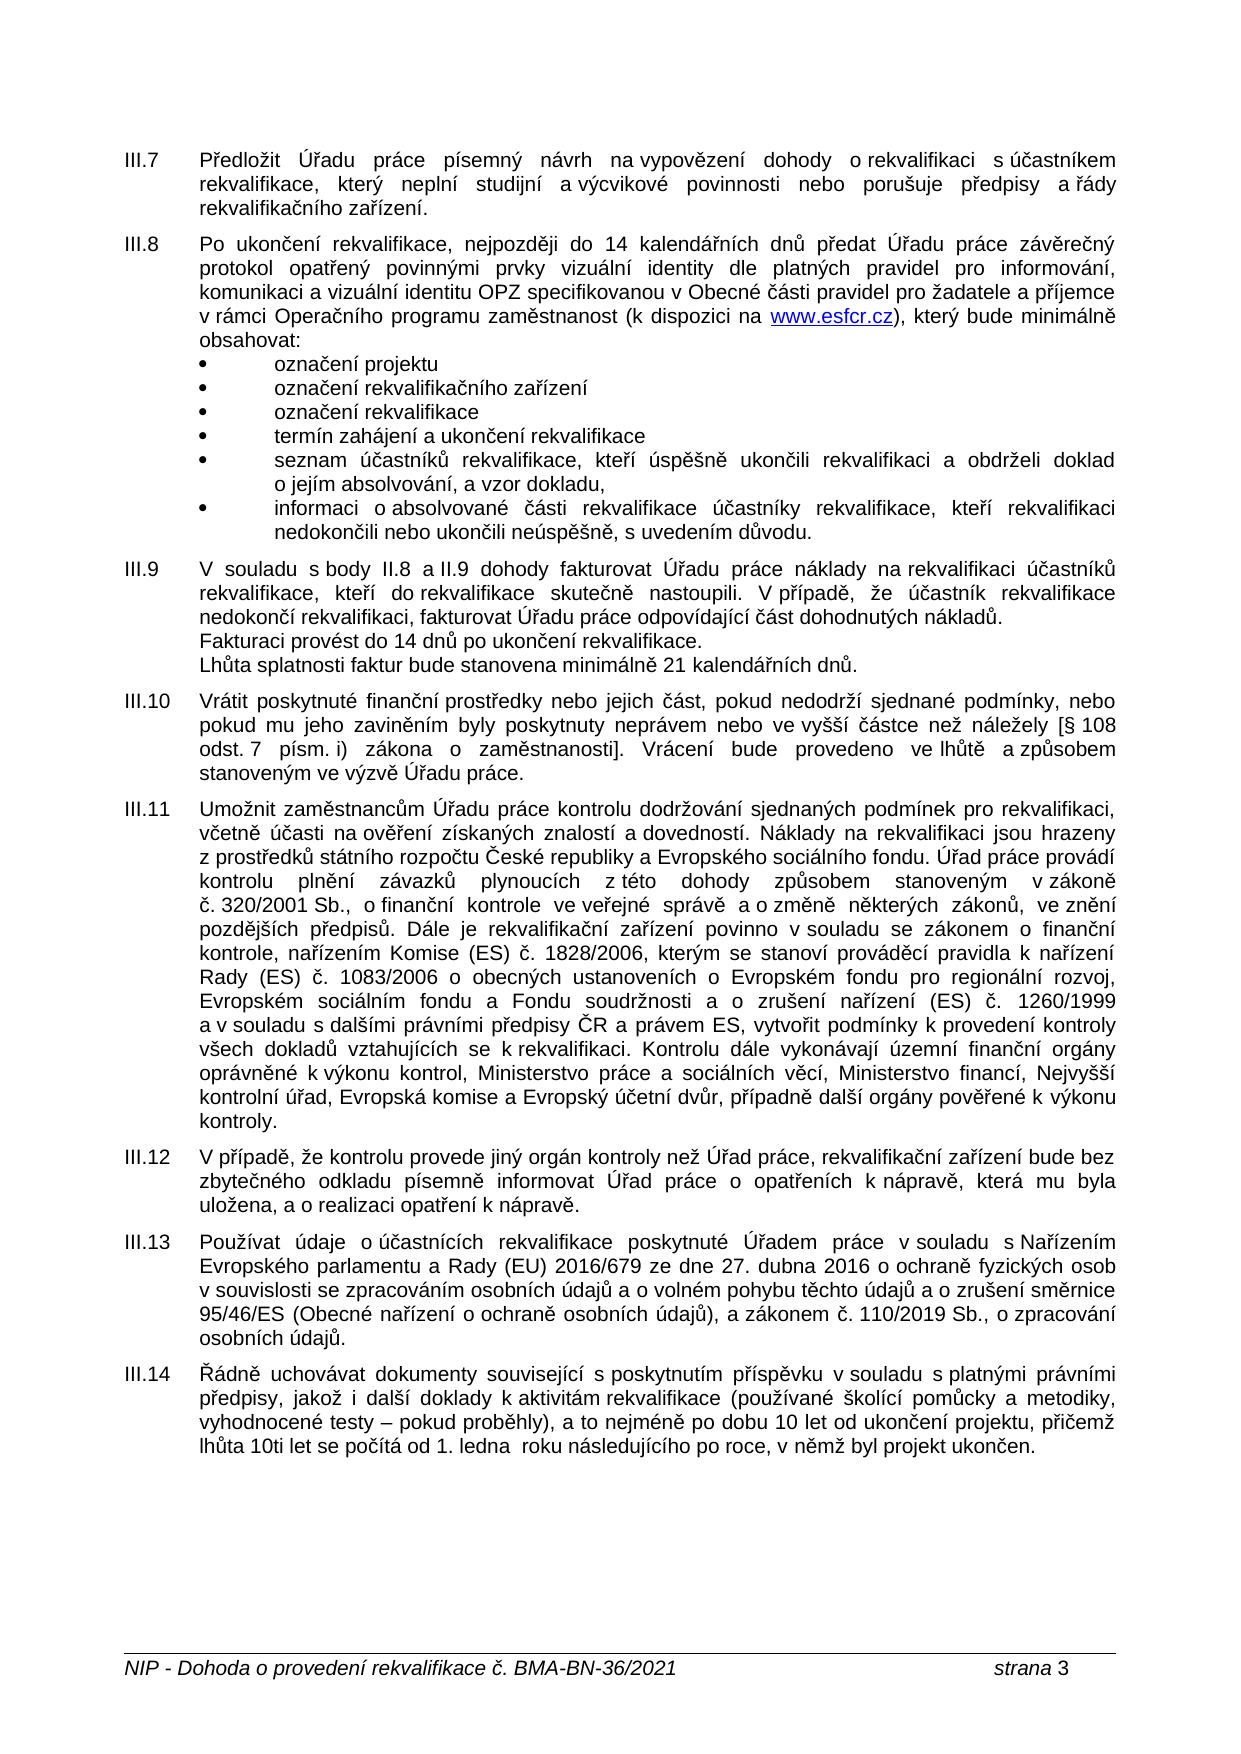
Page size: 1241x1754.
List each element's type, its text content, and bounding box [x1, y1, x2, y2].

text Používat údaje o účastnících rekvalifikace poskytnuté Úřadem práce v souladu s Nařízením Evropského parlamentu a Rady (EU) 2016/679 ze dne 27. dubna 2016 o ochraně fyzických osob v souvislosti se zpracováním osobních údajů a o volném pohybu těchto údajů a o zrušení směrnice 95/46/ES (Obecné nařízení o ochraně osobních údajů), a zákonem č. 110/2019 Sb., o zpracování osobních údajů. [124, 1229, 1116, 1349]
list seznam účastníků rekvalifikace, kteří úspěšně ukončili rekvalifikaci a obdrželi doklad o jejím absolvování, a vzor dokladu, [199, 448, 1116, 496]
list termín zahájení a ukončení rekvalifikace [199, 424, 1116, 448]
list označení rekvalifikačního zařízení [199, 376, 1116, 400]
text V případě, že kontrolu provede jiný orgán kontroly než Úřad práce, rekvalifikační zařízení bude bez zbytečného odkladu písemně informovat Úřad práce o opatřeních k nápravě, která mu byla uložena, a o realizaci opatření k nápravě. [124, 1145, 1116, 1217]
list označení rekvalifikace [199, 400, 1116, 424]
list informaci o absolvované části rekvalifikace účastníky rekvalifikace, kteří rekvalifikaci nedokončili nebo ukončili neúspěšně, s uvedením důvodu. [199, 496, 1116, 544]
text V souladu s body II.8 a II.9 dohody fakturovat Úřadu práce náklady na rekvalifikaci účastníků rekvalifikace, kteří do rekvalifikace skutečně nastoupili. V případě, že účastník rekvalifikace nedokončí rekvalifikaci, fakturovat Úřadu práce odpovídající část dohodnutých nákladů. Fakturaci provést do 14 dnů po ukončení rekvalifikace. Lhůta splatnosti faktur bude stanovena minimálně 21 kalendářních dnů. [124, 557, 1116, 676]
text Vrátit poskytnuté finanční prostředky nebo jejich část, pokud nedodrží sjednané podmínky, nebo pokud mu jeho zaviněním byly poskytnuty neprávem nebo ve vyšší částce než náležely [§ 108 odst. 7 písm. i) zákona o zaměstnanosti]. Vrácení bude provedeno ve lhůtě a způsobem stanoveným ve výzvě Úřadu práce. [124, 689, 1116, 785]
text Řádně uchovávat dokumenty související s poskytnutím příspěvku v souladu s platnými právními předpisy, jakož i další doklady k aktivitám rekvalifikace (používané školící pomůcky a metodiky, vyhodnocené testy – pokud proběhly), a to nejméně po dobu 10 let od ukončení projektu, přičemž lhůta 10ti let se počítá od 1. ledna roku následujícího po roce, v němž byl projekt ukončen. [124, 1362, 1116, 1458]
text Po ukončení rekvalifikace, nejpozději do 14 kalendářních dnů předat Úřadu práce závěrečný protokol opatřený povinnými prvky vizuální identity dle platných pravidel pro informování, komunikaci a vizuální identitu OPZ specifikovanou v Obecné části pravidel pro žadatele a příjemce v rámci Operačního programu zaměstnanost (k dispozici na www.esfcr.cz), který bude minimálně obsahovat: [124, 232, 1116, 352]
text Předložit Úřadu práce písemný návrh na vypovězení dohody o rekvalifikaci s účastníkem rekvalifikace, který neplní studijní a výcvikové povinnosti nebo porušuje předpisy a řády rekvalifikačního zařízení. [124, 148, 1116, 219]
text Umožnit zaměstnancům Úřadu práce kontrolu dodržování sjednaných podmínek pro rekvalifikaci, včetně účasti na ověření získaných znalostí a dovedností. Náklady na rekvalifikaci jsou hrazeny z prostředků státního rozpočtu České republiky a Evropského sociálního fondu. Úřad práce provádí kontrolu plnění závazků plynoucích z této dohody způsobem stanoveným v zákoně č. 320/2001 Sb., o finanční kontrole ve veřejné správě a o změně některých zákonů, ve znění pozdějších předpisů. Dále je rekvalifikační zařízení povinno v souladu se zákonem o finanční kontrole, nařízením Komise (ES) č. 1828/2006, kterým se stanoví prováděcí pravidla k nařízení Rady (ES) č. 1083/2006 o obecných ustanoveních o Evropském fondu pro regionální rozvoj, Evropském sociálním fondu a Fondu soudržnosti a o zrušení nařízení (ES) č. 1260/1999 a v souladu s dalšími právními předpisy ČR a právem ES, vytvořit podmínky k provedení kontroly všech dokladů vztahujících se k rekvalifikaci. Kontrolu dále vykonávají územní finanční orgány oprávněné k výkonu kontrol, Ministerstvo práce a sociálních věcí, Ministerstvo financí, Nejvyšší kontrolní úřad, Evropská komise a Evropský účetní dvůr, případně další orgány pověřené k výkonu kontroly. [124, 797, 1116, 1133]
list označení projektu [199, 352, 1116, 376]
